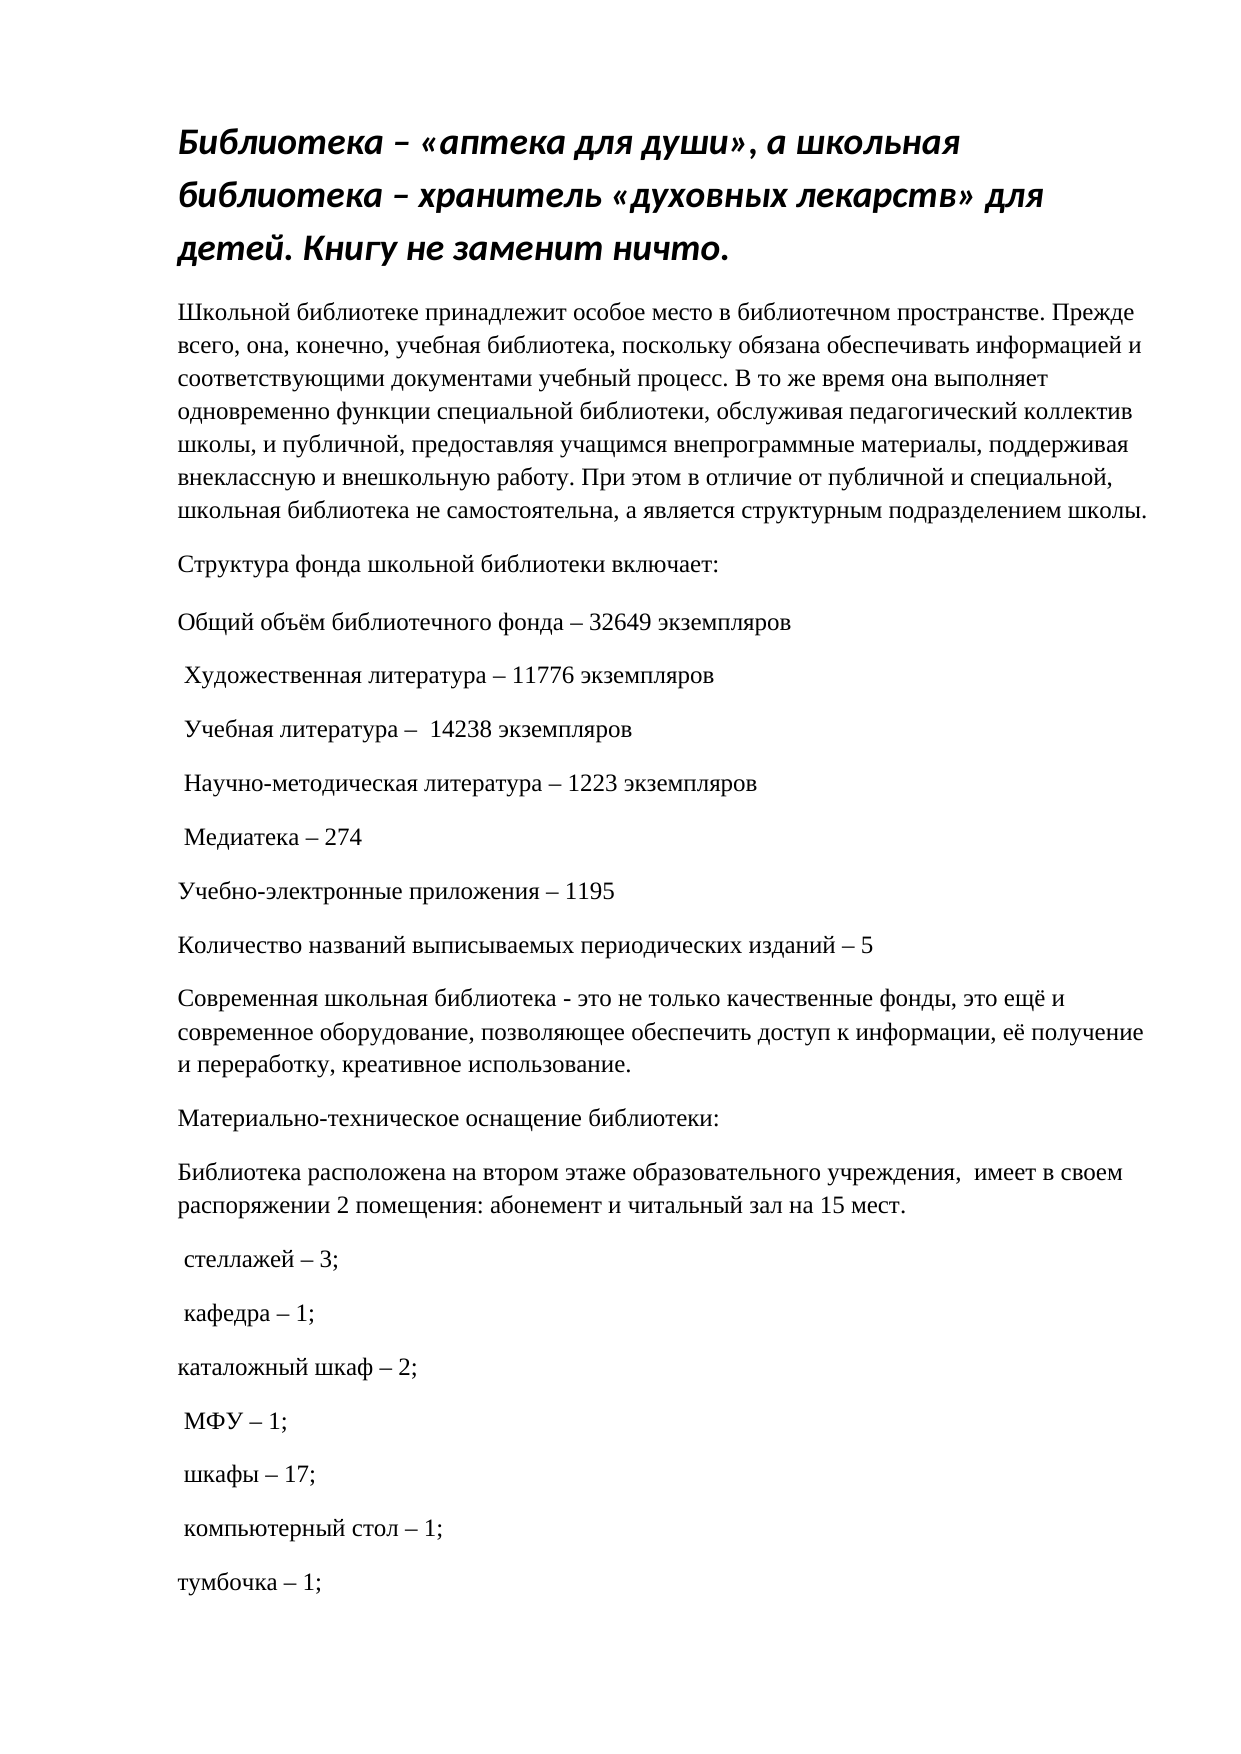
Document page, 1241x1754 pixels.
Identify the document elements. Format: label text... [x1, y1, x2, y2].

text Структура фонда школьной библиотеки включает: [177, 549, 1152, 578]
text каталожный шкаф – 2; [177, 1352, 1152, 1381]
text Современная школьная библиотека - это не только качественные фонды, это ещё и современное оборудование, позволяющее обеспечить доступ к информации, её получение и переработку, креативное использование. [177, 983, 1152, 1078]
text шкафы – 17; [177, 1459, 1152, 1488]
text Научно-методическая литература – 1223 экземпляров [177, 768, 1152, 797]
text Библиотека расположена на втором этаже образовательного учреждения, имеет в своем распоряжении 2 помещения: абонемент и читальный зал на 15 мест. [177, 1157, 1152, 1219]
text компьютерный стол – 1; [177, 1513, 1152, 1542]
text Количество названий выписываемых периодических изданий – 5 [177, 930, 1152, 958]
text Учебная литература – 14238 экземпляров [177, 714, 1152, 743]
text Общий объём библиотечного фонда – 32649 экземпляров [177, 607, 1152, 635]
text Художественная литература – 11776 экземпляров [177, 660, 1152, 689]
text Библиотека – «аптека для души», а школьная библиотека – хранитель «духовных лекарств» для детей. Книгу не заменит ничто. [177, 118, 1152, 269]
text тумбочка – 1; [177, 1567, 1152, 1596]
text стеллажей – 3; [177, 1244, 1152, 1273]
text МФУ – 1; [177, 1406, 1152, 1434]
text кафедра – 1; [177, 1298, 1152, 1327]
text Школьной библиотеке принадлежит особое место в библиотечном пространстве. Прежде всего, она, конечно, учебная библиотека, поскольку обязана обеспечивать информацией и соответствующими документами учебный процесс. В то же время она выполняет одновременно функции специальной библиотеки, обслуживая педагогический коллектив школы, и публичной, предоставляя учащимся внепрограммные материалы, поддерживая внеклассную и внешкольную работу. При этом в отличие от публичной и специальной, школьная библиотека не самостоятельна, а является структурным подразделением школы. [177, 297, 1152, 524]
text Медиатека – 274 [177, 822, 1152, 851]
text Материально-техническое оснащение библиотеки: [177, 1103, 1152, 1132]
text Учебно-электронные приложения – 1195 [177, 876, 1152, 904]
